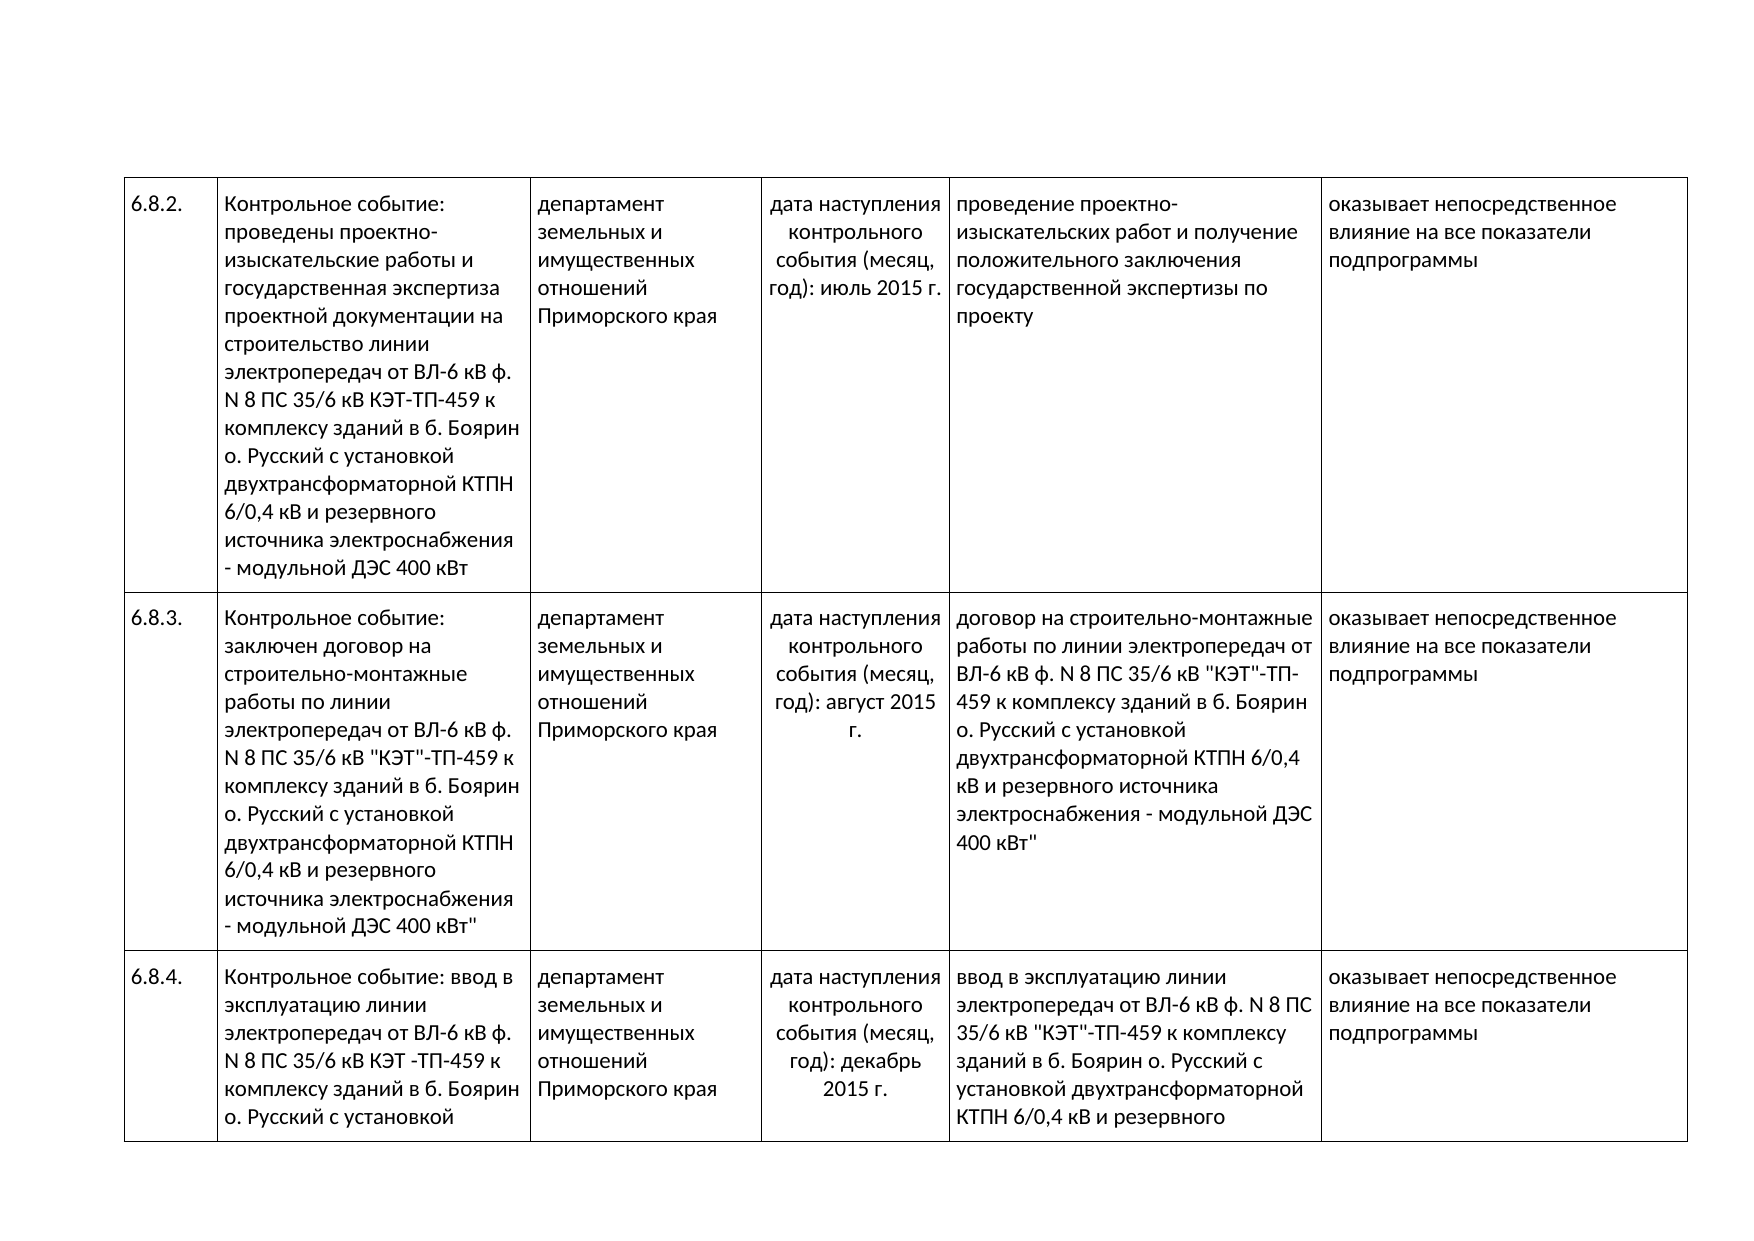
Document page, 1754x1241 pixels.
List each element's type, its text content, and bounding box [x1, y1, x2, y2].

table_cell договор на строительно-монтажные работы по линии электропередач от ВЛ-6 кВ ф. N 8 ПС 35/6 кВ "КЭТ"-ТП-459 к комплексу зданий в б. Боярин о. Русский с установкой двухтрансформаторной КТПН 6/0,4 кВ и резервного источника электроснабжения - модульной ДЭС 400 кВт" [950, 593, 1321, 950]
table_cell Контрольное событие: заключен договор на строительно-монтажные работы по линии электропередач от ВЛ-6 кВ ф. N 8 ПС 35/6 кВ "КЭТ"-ТП-459 к комплексу зданий в б. Боярин о. Русский с установкой двухтрансформаторной КТПН 6/0,4 кВ и резервного источника электроснабжения - модульной ДЭС 400 кВт" [218, 593, 530, 950]
table_cell дата наступления контрольного события (месяц, год): август 2015 г. [762, 593, 949, 950]
table_cell проведение проектно-изыскательских работ и получение положительного заключения государственной экспертизы по проекту [950, 178, 1321, 592]
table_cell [218, 951, 530, 1141]
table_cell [950, 951, 1321, 1141]
table_cell оказывает непосредственное влияние на все показатели подпрограммы [1322, 593, 1687, 950]
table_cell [1322, 178, 1687, 592]
table_cell 6.8.4. [125, 951, 217, 1141]
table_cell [531, 178, 761, 592]
table_cell Контрольное событие: проведены проектно-изыскательские работы и государственная экспертиза проектной документации на строительство линии электропередач от ВЛ-6 кВ ф. N 8 ПС 35/6 кВ КЭТ-ТП-459 к комплексу зданий в б. Боярин о. Русский с установкой двухтрансформаторной КТПН 6/0,4 кВ и резервного источника электроснабжения - модульной ДЭС 400 кВт [218, 178, 530, 592]
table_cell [1322, 951, 1687, 1141]
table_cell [762, 951, 949, 1141]
table_cell дата наступления контрольного события (месяц, год): июль 2015 г. [762, 178, 949, 592]
table_cell департамент земельных и имущественных отношений Приморского края [531, 593, 761, 950]
table_cell 6.8.3. [125, 593, 217, 950]
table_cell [531, 951, 761, 1141]
table_cell 6.8.2. [125, 178, 217, 592]
